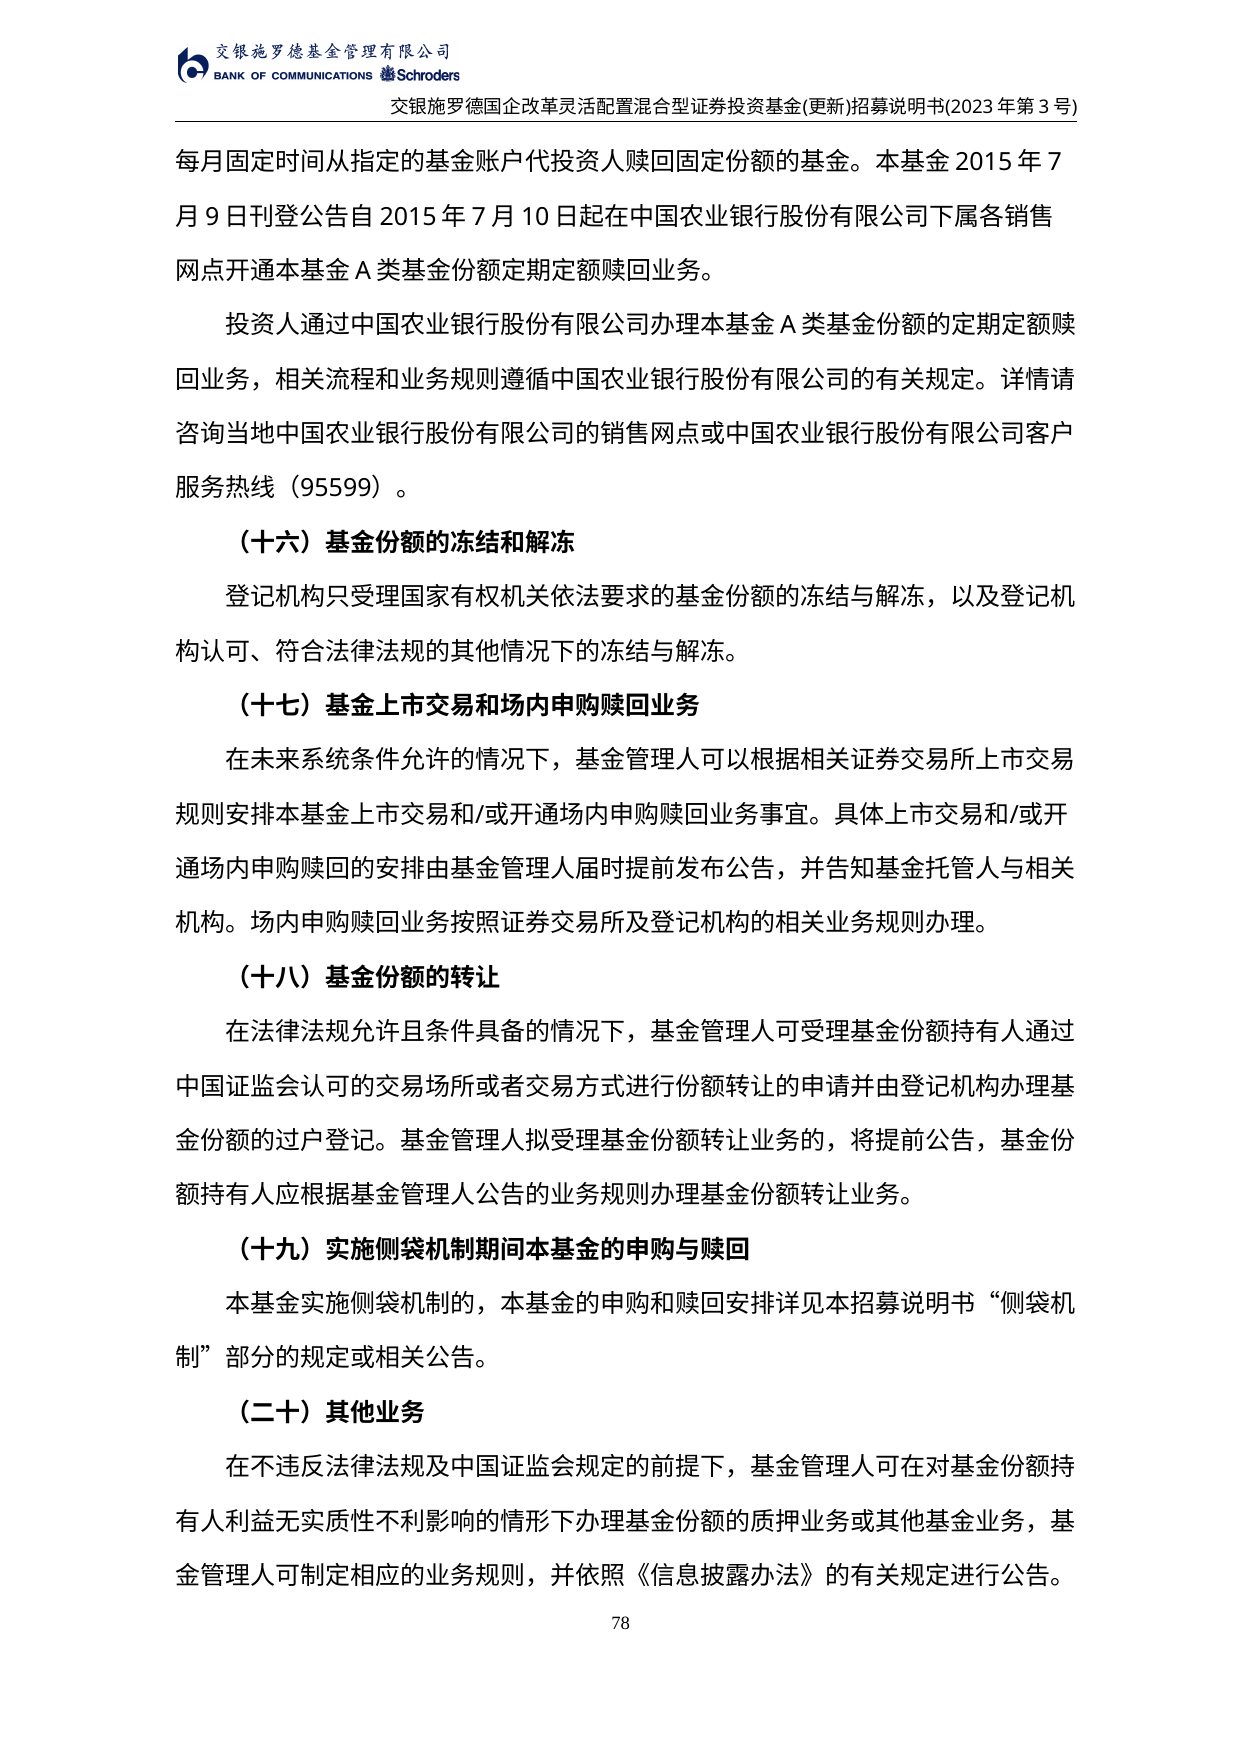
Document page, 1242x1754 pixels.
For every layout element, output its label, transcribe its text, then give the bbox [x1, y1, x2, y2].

text 在法律法规允许且条件具备的情况下，基金管理人可受理基金份额持有人通过中国证监会认可的交易场所或者交易方式进行份额转让的申请并由登记机构办理基金份额的过户登记。基金管理人拟受理基金份额转让业务的，将提前公告，基金份额持有人应根据基金管理人公告的业务规则办理基金份额转让业务。 [175, 1012, 1077, 1211]
text 登记机构只受理国家有权机关依法要求的基金份额的冻结与解冻，以及登记机构认可、符合法律法规的其他情况下的冻结与解冻。 [175, 577, 1077, 667]
text （十七）基金上市交易和场内申购赎回业务 [175, 685, 1077, 722]
text （十六）基金份额的冻结和解冻 [175, 522, 1077, 558]
text （十八）基金份额的转让 [175, 957, 1077, 993]
text （二十）其他业务 [175, 1392, 1077, 1428]
text 在不违反法律法规及中国证监会规定的前提下，基金管理人可在对基金份额持有人利益无实质性不利影响的情形下办理基金份额的质押业务或其他基金业务，基金管理人可制定相应的业务规则，并依照《信息披露办法》的有关规定进行公告。 [175, 1447, 1077, 1592]
picture [178, 43, 460, 83]
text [175, 142, 1077, 287]
text （十九）实施侧袋机制期间本基金的申购与赎回 [175, 1229, 1077, 1265]
text 本基金实施侧袋机制的，本基金的申购和赎回安排详见本招募说明书“侧袋机制”部分的规定或相关公告。 [175, 1283, 1077, 1374]
text 在未来系统条件允许的情况下，基金管理人可以根据相关证券交易所上市交易规则安排本基金上市交易和/或开通场内申购赎回业务事宜。具体上市交易和/或开通场内申购赎回的安排由基金管理人届时提前发布公告，并告知基金托管人与相关机构。场内申购赎回业务按照证券交易所及登记机构的相关业务规则办理。 [175, 740, 1077, 939]
text 投资人通过中国农业银行股份有限公司办理本基金A类基金份额的定期定额赎回业务，相关流程和业务规则遵循中国农业银行股份有限公司的有关规定。详情请咨询当地中国农业银行股份有限公司的销售网点或中国农业银行股份有限公司客户服务热线（95599）。 [175, 305, 1077, 504]
